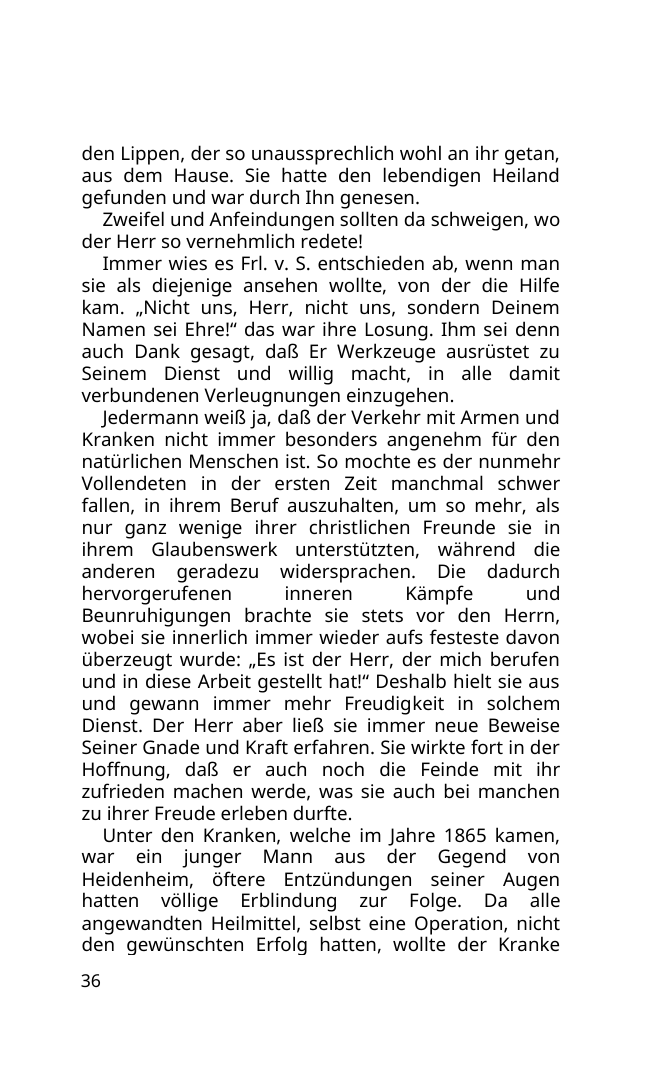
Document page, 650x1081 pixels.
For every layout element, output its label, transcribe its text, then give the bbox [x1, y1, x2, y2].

text Jedermann weiß ja, daß der Verkehr mit Armen und Kranken nicht immer besonders angenehm für den natürlichen Menschen ist. So mochte es der nunmehr Vollendeten in der ersten Zeit manchmal schwer fallen, in ihrem Beruf auszuhalten, um so mehr, als nur ganz wenige ihrer christlichen Freunde sie in ihrem Glaubenswerk unterstützten, während die anderen geradezu widersprachen. Die dadurch hervorgerufenen inneren Kämpfe und Beunruhigungen brachte sie stets vor den Herrn, wobei sie innerlich immer wieder aufs festeste davon überzeugt wurde: „Es ist der Herr, der mich berufen und in diese Arbeit gestellt hat!“ Deshalb hielt sie aus und gewann immer mehr Freudigkeit in solchem Dienst. Der Herr aber ließ sie immer neue Beweise Seiner Gnade und Kraft erfahren. Sie wirkte fort in der Hoffnung, daß er auch noch die Feinde mit ihr zufrieden machen werde, was sie auch bei manchen zu ihrer Freude erleben durfte. [81, 407, 561, 824]
text Immer wies es Frl. v. S. entschieden ab, wenn man sie als diejenige ansehen wollte, von der die Hilfe kam. „Nicht uns, Herr, nicht uns, sondern Deinem Namen sei Ehre!“ das war ihre Losung. Ihm sei denn auch Dank gesagt, daß Er Werkzeuge ausrüstet zu Seinem Dienst und willig macht, in alle damit verbundenen Verleugnungen einzugehen. [81, 253, 561, 407]
text den Lippen, der so unaussprechlich wohl an ihr getan, aus dem Hause. Sie hatte den lebendigen Heiland gefunden und war durch Ihn genesen. [81, 143, 561, 209]
text Zweifel und Anfeindungen sollten da schweigen, wo der Herr so vernehmlich redete! [81, 209, 561, 253]
text Unter den Kranken, welche im Jahre 1865 kamen, war ein junger Mann aus der Gegend von Heidenheim, öftere Entzündungen seiner Augen hatten völlige Erblindung zur Folge. Da alle angewandten Heilmittel, selbst eine Operation, nicht den gewünschten Erfolg hatten, wollte der Kranke auch noch in Stuttgart Hilfe suchen. Er fand sie, aber nicht nach seinem Willen, sondern nach [81, 824, 561, 954]
text 36 [81, 973, 101, 991]
